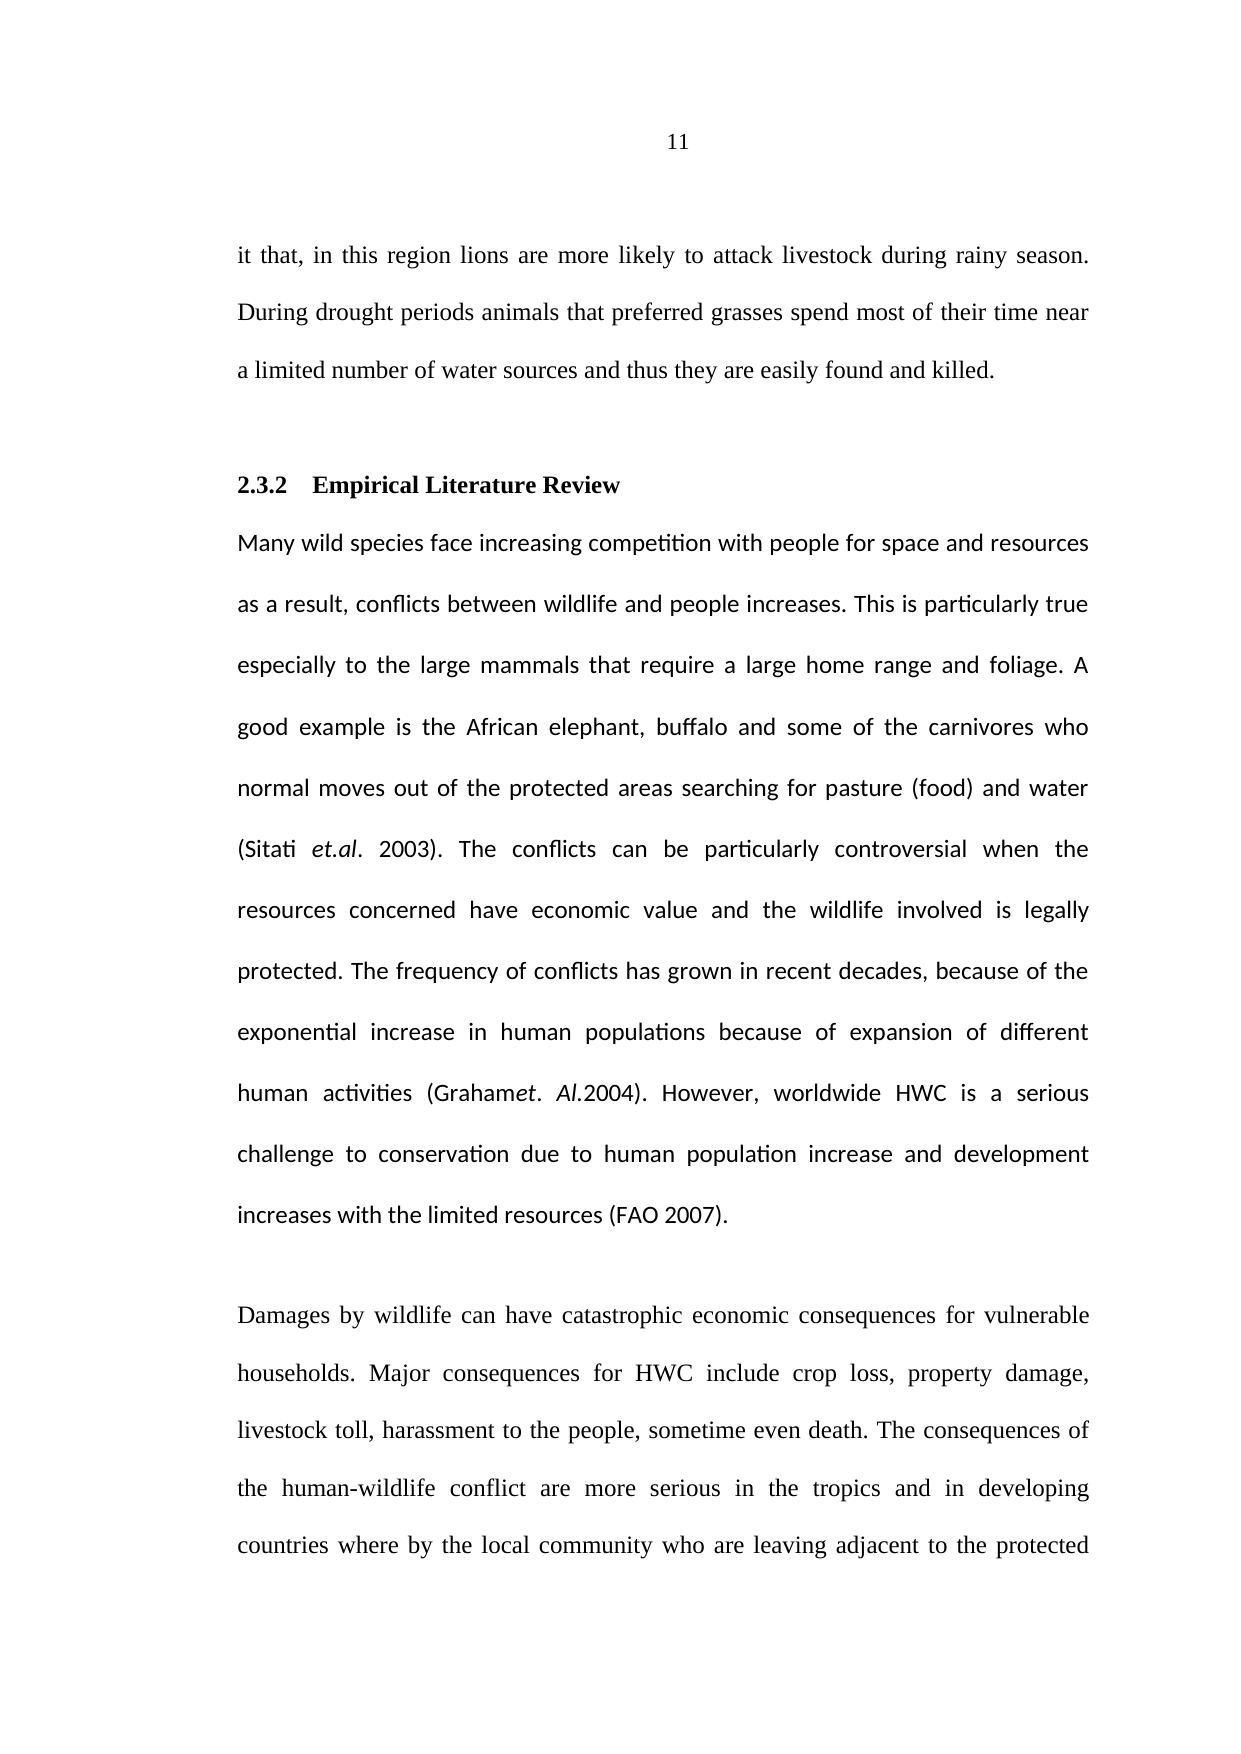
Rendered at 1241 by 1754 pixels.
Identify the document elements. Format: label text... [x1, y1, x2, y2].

subtitle 2.3.2 Empirical Literature Review [237, 470, 1090, 499]
text Many wild species face increasing competition with people for space and resources as a result, conflicts between wildlife and people increases. This is particularly true especially to the large mammals that require a large home range and foliage. A good example is the African elephant, buffalo and some of the carnivores who normal moves out of the protected areas searching for pasture (food) and water (Sitati et.al. 2003). The conflicts can be particularly controversial when the resources concerned have economic value and the wildlife involved is legally protected. The frequency of conflicts has grown in recent decades, because of the exponential increase in human populations because of expansion of different human activities (Grahamet. Al.2004). However, worldwide HWC is a serious challenge to conservation due to human population increase and development increases with the limited resources (FAO 2007). [237, 527, 1090, 1229]
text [237, 1301, 1090, 1559]
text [237, 240, 1090, 384]
